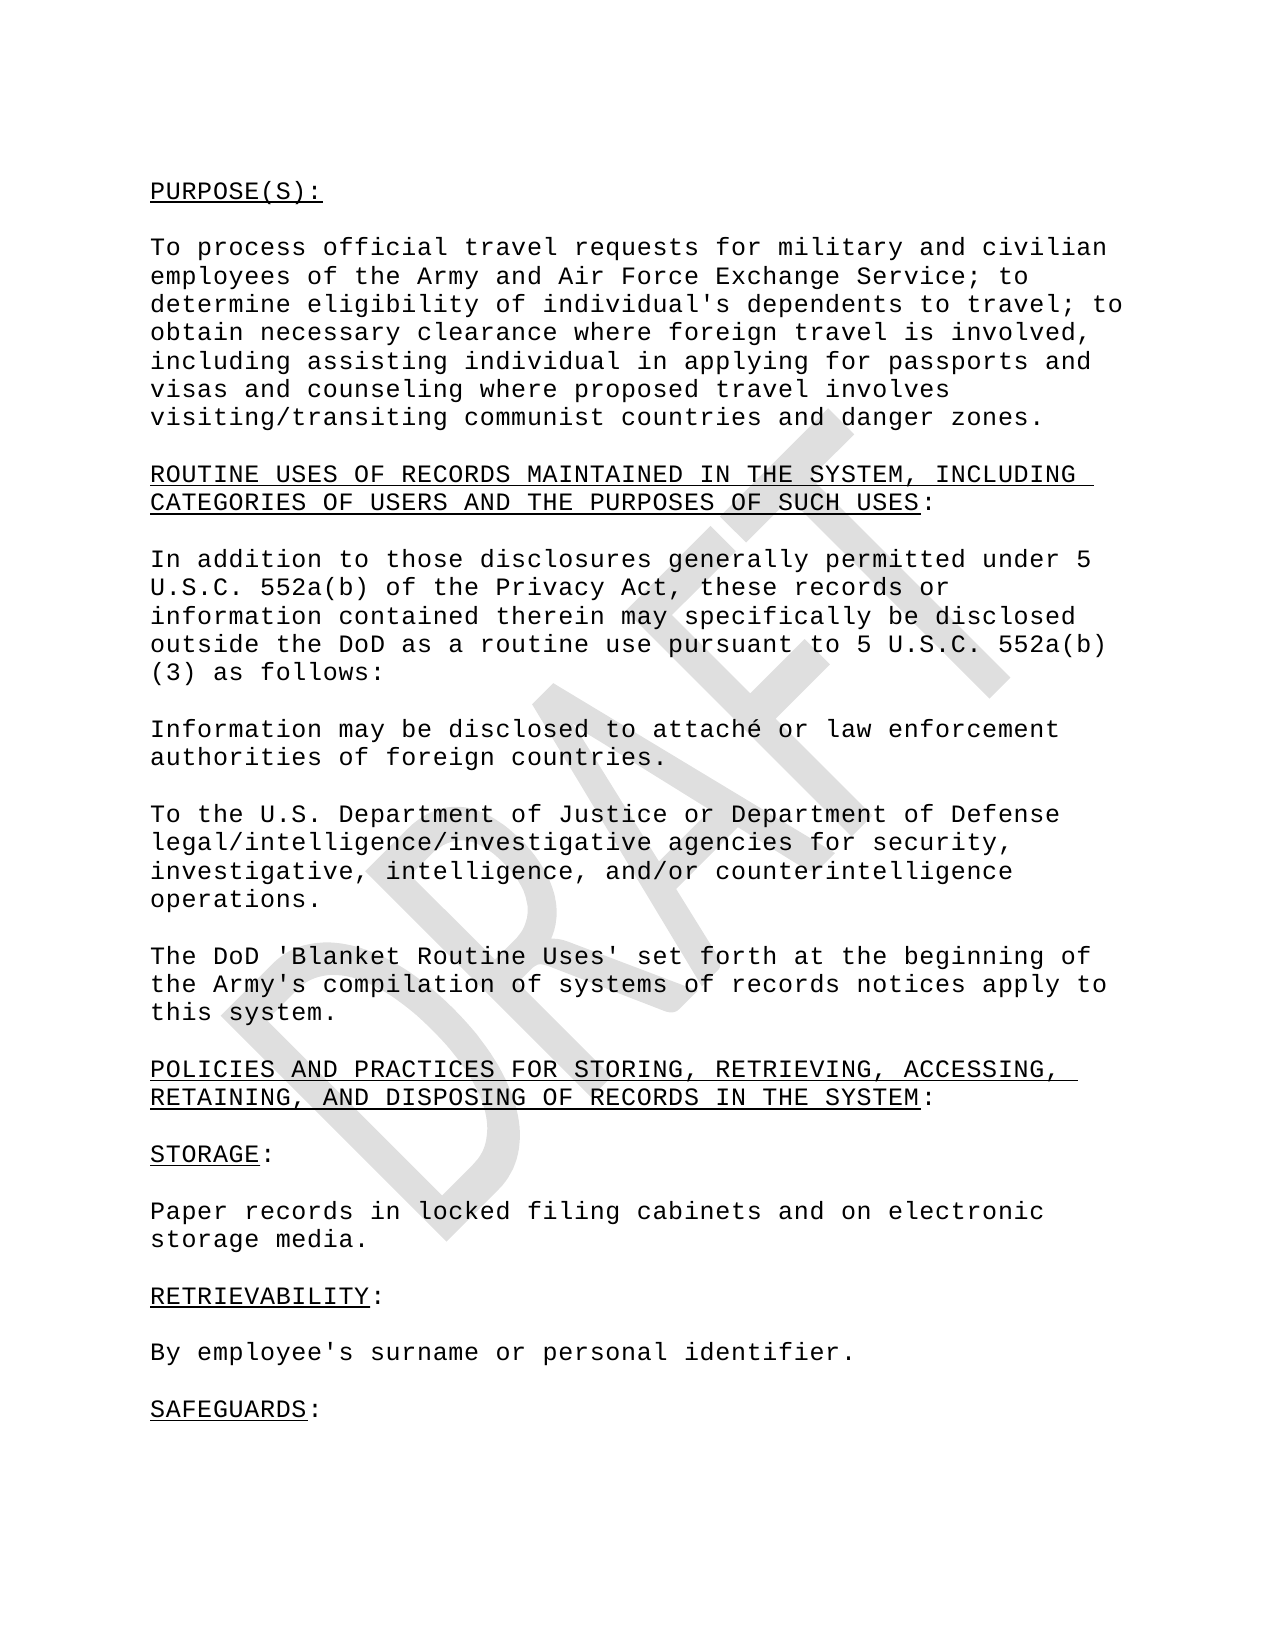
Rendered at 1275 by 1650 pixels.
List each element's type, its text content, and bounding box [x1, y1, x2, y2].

text ROUTINE USES OF RECORDS MAINTAINED IN THE SYSTEM, INCLUDING CATEGORIES OF USERS AND THE PURPOSES OF SUCH USES: [150, 462, 1125, 518]
text RETRIEVABILITY: [150, 1283, 1125, 1312]
text storage media. [150, 1227, 1125, 1255]
text In addition to those disclosures generally permitted under 5 U.S.C. 552a(b) of the Privacy Act, these records or information contained therein may specifically be disclosed outside the DoD as a routine use pursuant to 5 U.S.C. 552a(b)(3) as follows: [150, 547, 1125, 688]
text POLICIES AND PRACTICES FOR STORING, RETRIEVING, ACCESSING, RETAINING, AND DISPOSING OF RECORDS IN THE SYSTEM: [150, 1057, 1125, 1113]
text To process official travel requests for military and civilian employees of the Army and Air Force Exchange Service; to determine eligibility of individual's dependents to travel; to obtain necessary clearance where foreign travel is involved, including assisting individual in applying for passports and visas and counseling where proposed travel involves visiting/transiting communist countries and danger zones. [150, 235, 1125, 433]
text The DoD 'Blanket Routine Uses' set forth at the beginning of the Army's compilation of systems of records notices apply to this system. [150, 943, 1125, 1028]
text Information may be disclosed to attaché or law enforcement authorities of foreign countries. [150, 717, 1125, 773]
text PURPOSE(S): [150, 178, 1125, 207]
text By employee's surname or personal identifier. [150, 1340, 1125, 1368]
text Paper records in locked filing cabinets and on electronic [150, 1198, 1125, 1227]
text To the U.S. Department of Justice or Department of Defense legal/intelligence/investigative agencies for security, investigative, intelligence, and/or counterintelligence operations. [150, 802, 1125, 915]
text STORAGE: [150, 1142, 1125, 1170]
text SAFEGUARDS: [150, 1397, 1125, 1425]
